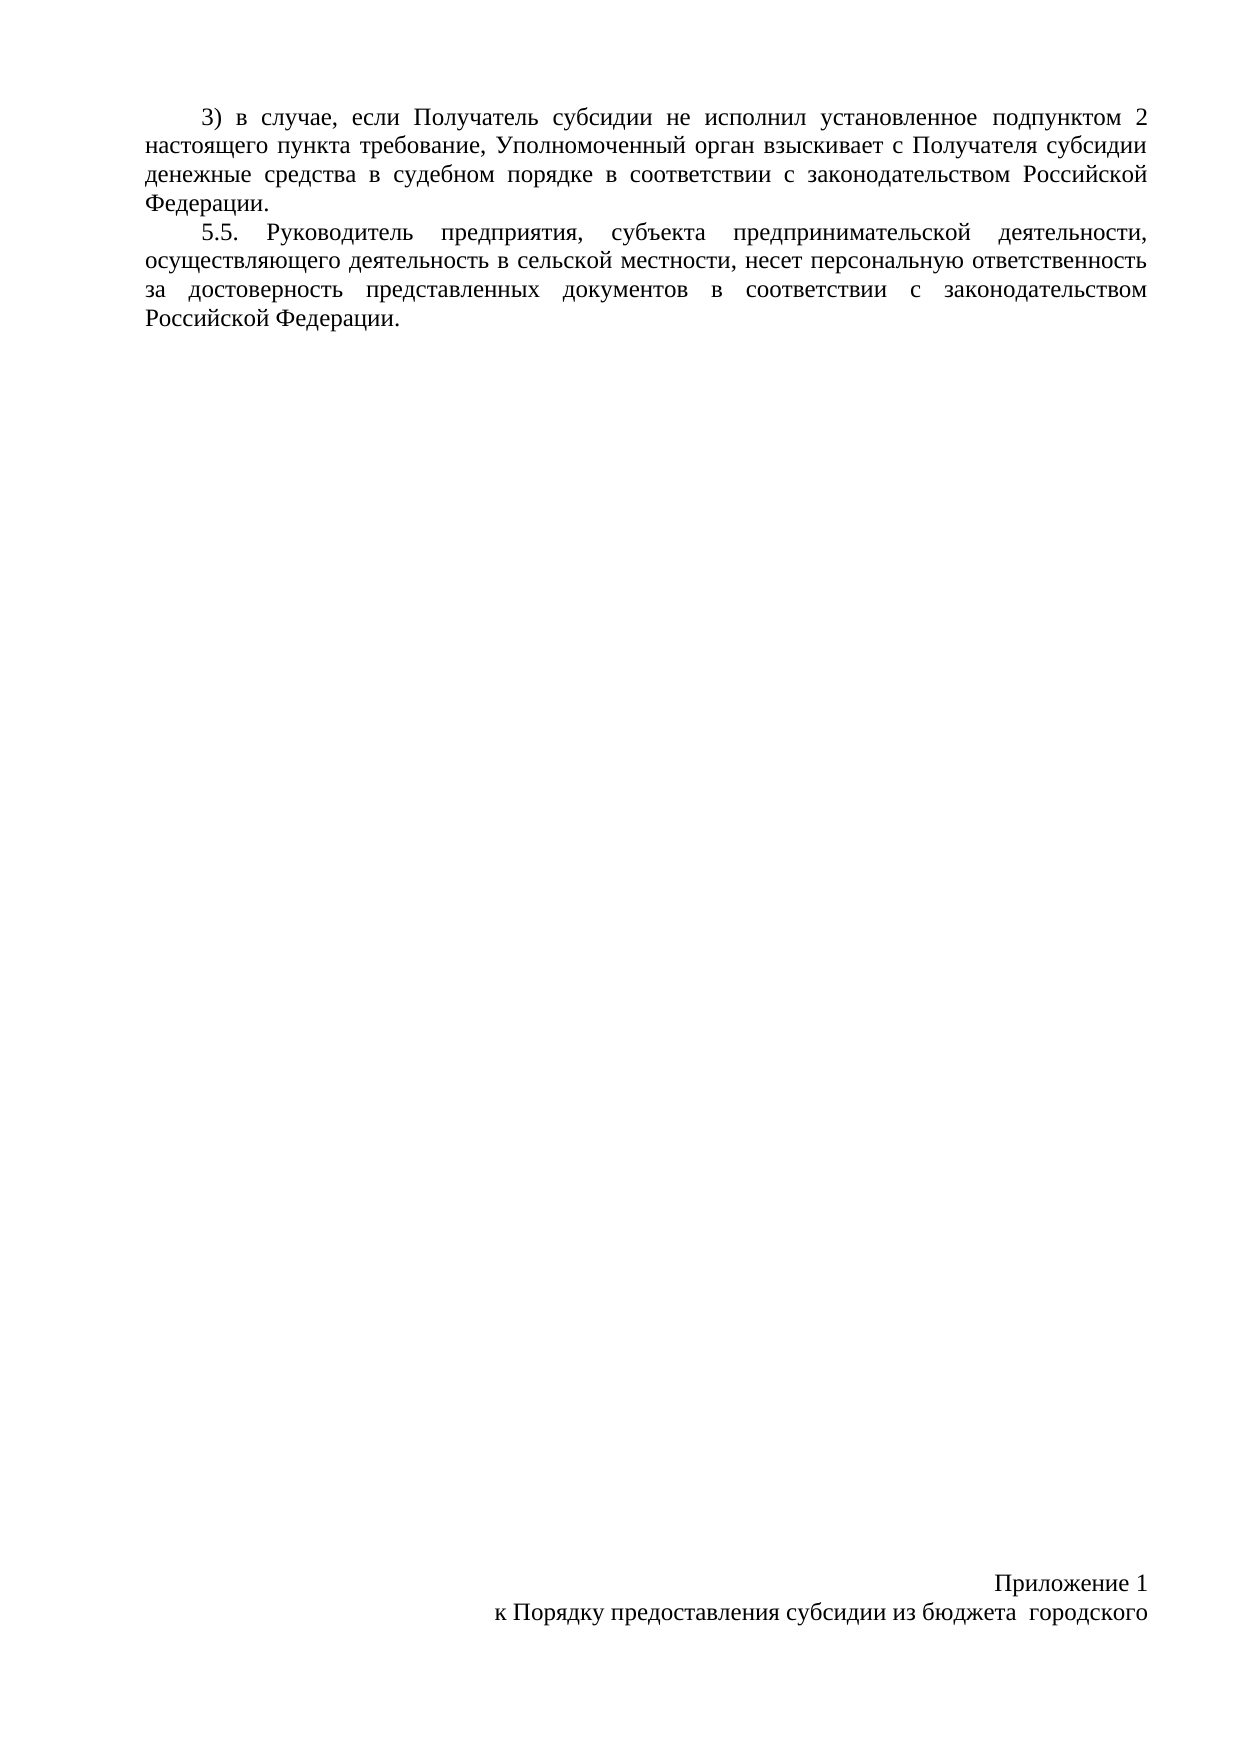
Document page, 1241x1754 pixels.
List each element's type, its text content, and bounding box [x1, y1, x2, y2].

text 3) в случае, если Получатель субсидии не исполнил установленное подпунктом 2 настоящего пункта требование, Уполномоченный орган взыскивает с Получателя субсидии денежные средства в судебном порядке в соответствии с законодательством Российской Федерации. [145, 102, 1148, 217]
text Приложение 1 [145, 1568, 1148, 1597]
text 5.5. Руководитель предприятия, субъекта предпринимательской деятельности, осуществляющего деятельность в сельской местности, несет персональную ответственность за достоверность представленных документов в соответствии с законодательством Российской Федерации. [145, 217, 1148, 332]
text к Порядку предоставления субсидии из бюджета городского [170, 1597, 1148, 1625]
